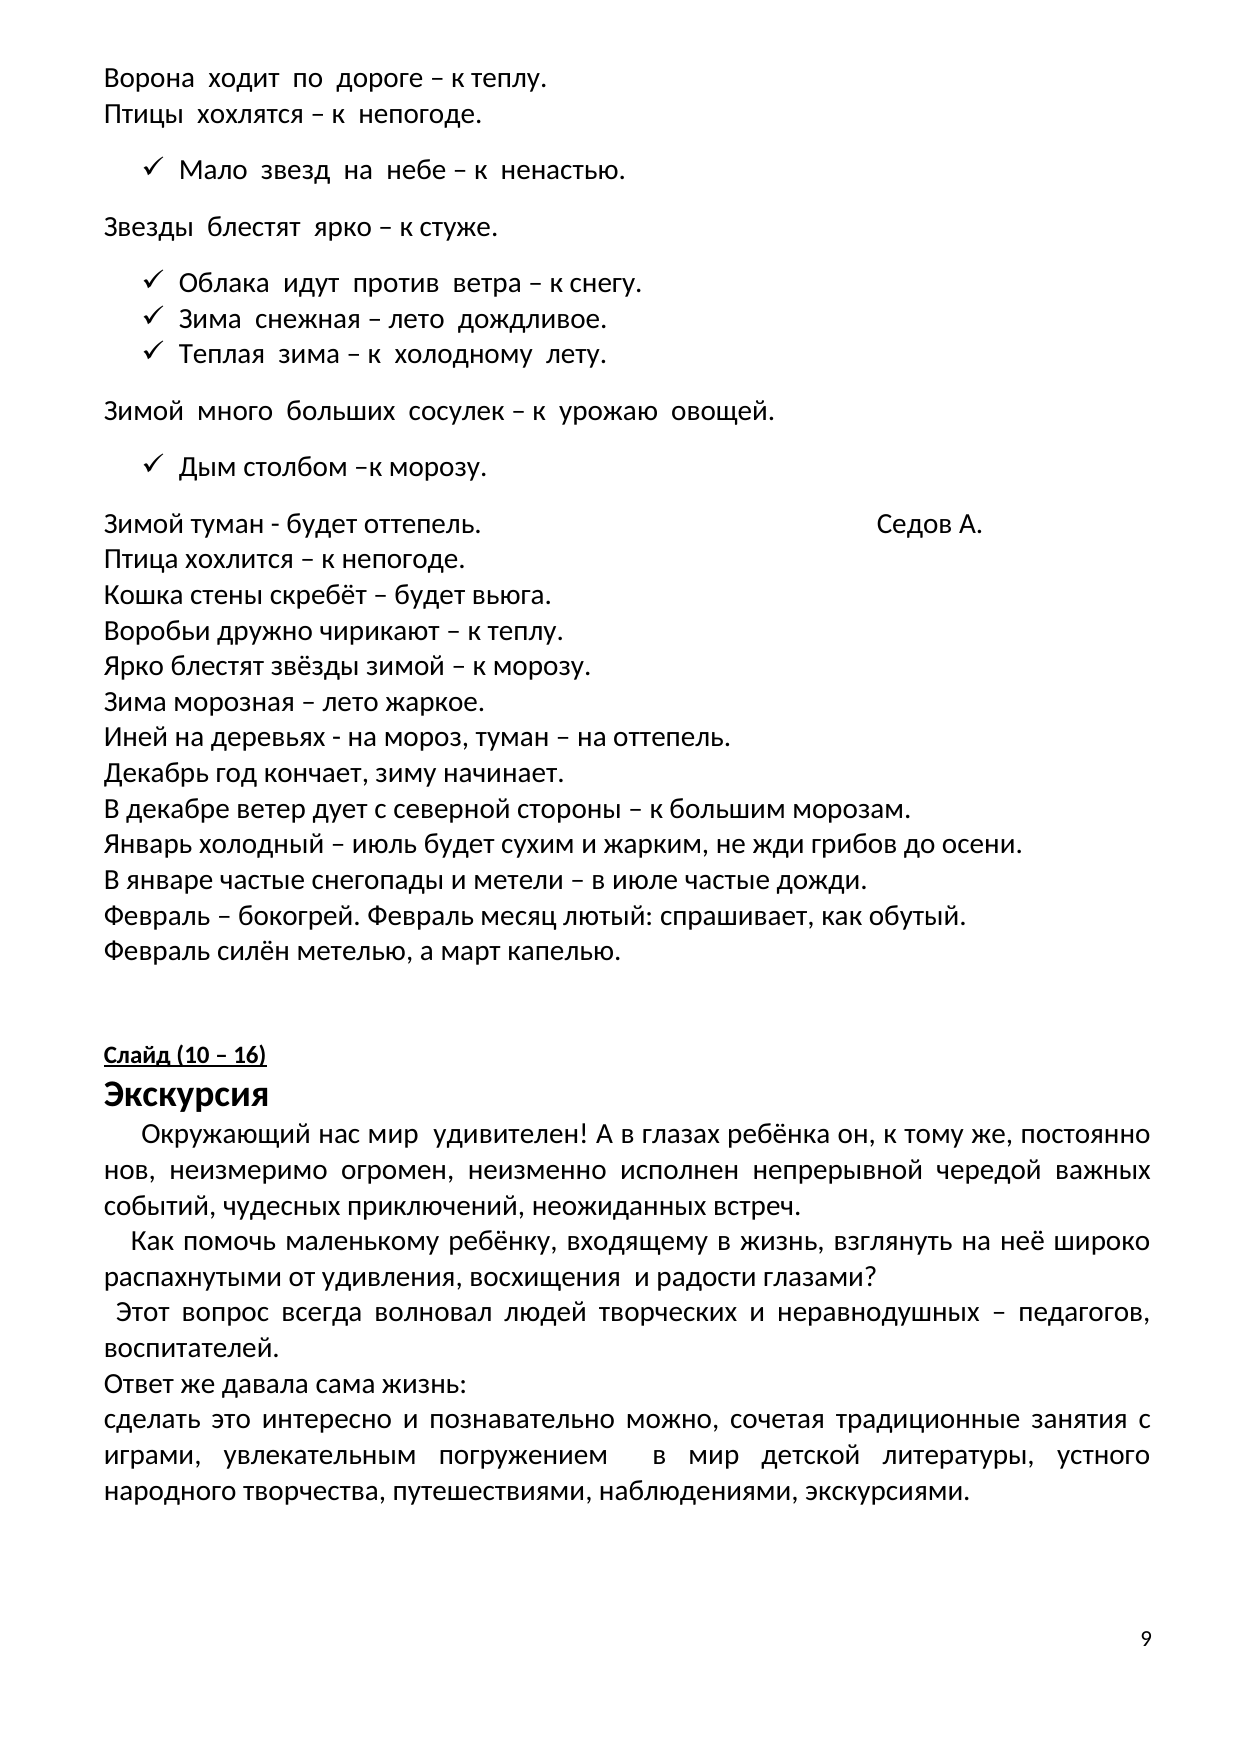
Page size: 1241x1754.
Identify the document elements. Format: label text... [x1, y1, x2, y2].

text Экскурсия [103, 1069, 1152, 1115]
text Ярко блестят звёзды зимой – к морозу. [103, 647, 1152, 683]
text Окружающий нас мир удивителен! А в глазах ребёнка он, к тому же, постоянно нов, неизмеримо огромен, неизменно исполнен непрерывной чередой важных событий, чудесных приключений, неожиданных встреч. [103, 1115, 1152, 1222]
text Птицы хохлятся – к непогоде. [103, 95, 1152, 130]
text Воробьи дружно чирикают – к теплу. [103, 612, 1152, 647]
text Декабрь год кончает, зиму начинает. [103, 754, 1152, 790]
text Ответ же давала сама жизнь: [103, 1365, 1152, 1400]
text Февраль силён метелью, а март капелью. [103, 932, 1152, 968]
text Птица хохлится – к непогоде. [103, 540, 1152, 576]
text Февраль – бокогрей. Февраль месяц лютый: спрашивает, как обутый. [103, 897, 1152, 932]
list Теплая зима – к холодному лету. [141, 335, 1152, 371]
list Дым столбом –к морозу. [141, 448, 1152, 484]
text Кошка стены скребёт – будет вьюга. [103, 576, 1152, 612]
list Облака идут против ветра – к снегу. [141, 264, 1152, 300]
list Зима снежная – лето дождливое. [141, 300, 1152, 335]
text Зимой много больших сосулек – к урожаю овощей. [103, 392, 1152, 427]
text Этот вопрос всегда волновал людей творческих и неравнодушных – педагогов, воспитателей. [103, 1293, 1152, 1365]
text Зима морозная – лето жаркое. [103, 683, 1152, 718]
text Как помочь маленькому ребёнку, входящему в жизнь, взглянуть на неё широко распахнутыми от удивления, восхищения и радости глазами? [103, 1222, 1152, 1293]
text Иней на деревьях - на мороз, туман – на оттепель. [103, 718, 1152, 754]
text Звезды блестят ярко – к стуже. [103, 208, 1152, 243]
text Ворона ходит по дороге – к теплу. [103, 59, 1152, 95]
list Мало звезд на небе – к ненастью. [141, 151, 1152, 187]
text Январь холодный – июль будет сухим и жарким, не жди грибов до осени. [103, 825, 1152, 861]
text В январе частые снегопады и метели – в июле частые дожди. [103, 861, 1152, 897]
text сделать это интересно и познавательно можно, сочетая традиционные занятия с играми, увлекательным погружением в мир детской литературы, устного народного творчества, путешествиями, наблюдениями, экскурсиями. [103, 1400, 1152, 1507]
text В декабре ветер дует с северной стороны – к большим морозам. [103, 790, 1152, 825]
text Зимой туман - будет оттепель. Седов А. [103, 505, 1152, 540]
text Слайд (10 – 16) [103, 1039, 1152, 1069]
